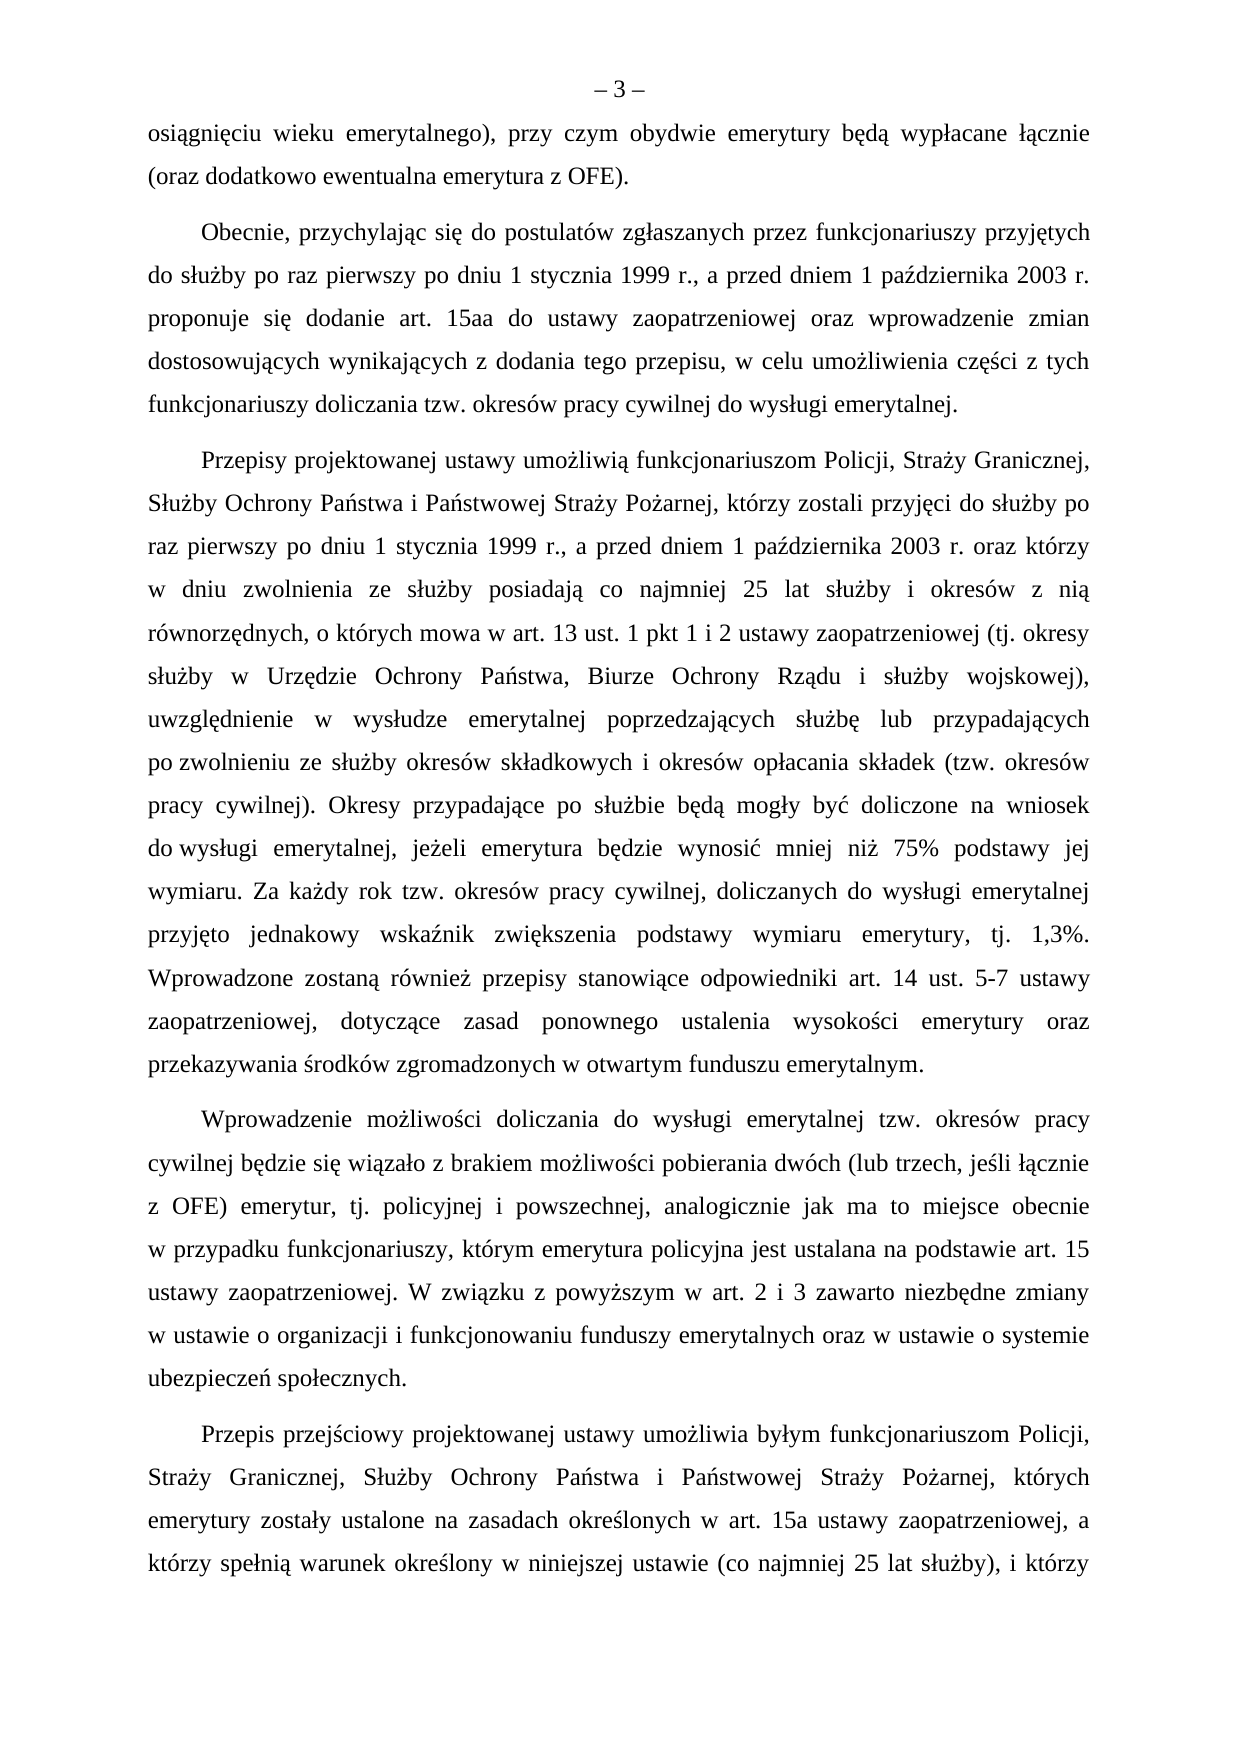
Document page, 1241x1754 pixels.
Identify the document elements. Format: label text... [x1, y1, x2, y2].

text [148, 118, 1091, 190]
text Wprowadzenie możliwości doliczania do wysługi emerytalnej tzw. okresów pracy cywilnej będzie się wiązało z brakiem możliwości pobierania dwóch (lub trzech, jeśli łącznie z OFE) emerytur, tj. policyjnej i powszechnej, analogicznie jak ma to miejsce obecnie w przypadku funkcjonariuszy, którym emerytura policyjna jest ustalana na podstawie art. 15 ustawy zaopatrzeniowej. W związku z powyższym w art. 2 i 3 zawarto niezbędne zmiany w ustawie o organizacji i funkcjonowaniu funduszy emerytalnych oraz w ustawie o systemie ubezpieczeń społecznych. [148, 1104, 1091, 1392]
text Obecnie, przychylając się do postulatów zgłaszanych przez funkcjonariuszy przyjętych do służby po raz pierwszy po dniu 1 stycznia 1999 r., a przed dniem 1 października 2003 r. proponuje się dodanie art. 15aa do ustawy zaopatrzeniowej oraz wprowadzenie zmian dostosowujących wynikających z dodania tego przepisu, w celu umożliwienia części z tych funkcjonariuszy doliczania tzw. okresów pracy cywilnej do wysługi emerytalnej. [148, 217, 1091, 418]
text Przepisy projektowanej ustawy umożliwią funkcjonariuszom Policji, Straży Granicznej, Służby Ochrony Państwa i Państwowej Straży Pożarnej, którzy zostali przyjęci do służby po raz pierwszy po dniu 1 stycznia 1999 r., a przed dniem 1 października 2003 r. oraz którzy w dniu zwolnienia ze służby posiadają co najmniej 25 lat służby i okresów z nią równorzędnych, o których mowa w art. 13 ust. 1 pkt 1 i 2 ustawy zaopatrzeniowej (tj. okresy służby w Urzędzie Ochrony Państwa, Biurze Ochrony Rządu i służby wojskowej), uwzględnienie w wysłudze emerytalnej poprzedzających służbę lub przypadających po zwolnieniu ze służby okresów składkowych i okresów opłacania składek (tzw. okresów pracy cywilnej). Okresy przypadające po służbie będą mogły być doliczone na wniosek do wysługi emerytalnej, jeżeli emerytura będzie wynosić mniej niż 75% podstawy jej wymiaru. Za każdy rok tzw. okresów pracy cywilnej, doliczanych do wysługi emerytalnej przyjęto jednakowy wskaźnik zwiększenia podstawy wymiaru emerytury, tj. 1,3%. Wprowadzone zostaną również przepisy stanowiące odpowiedniki art. 14 ust. 5-7 ustawy zaopatrzeniowej, dotyczące zasad ponownego ustalenia wysokości emerytury oraz przekazywania środków zgromadzonych w otwartym funduszu emerytalnym. [148, 445, 1091, 1078]
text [148, 1419, 1091, 1577]
